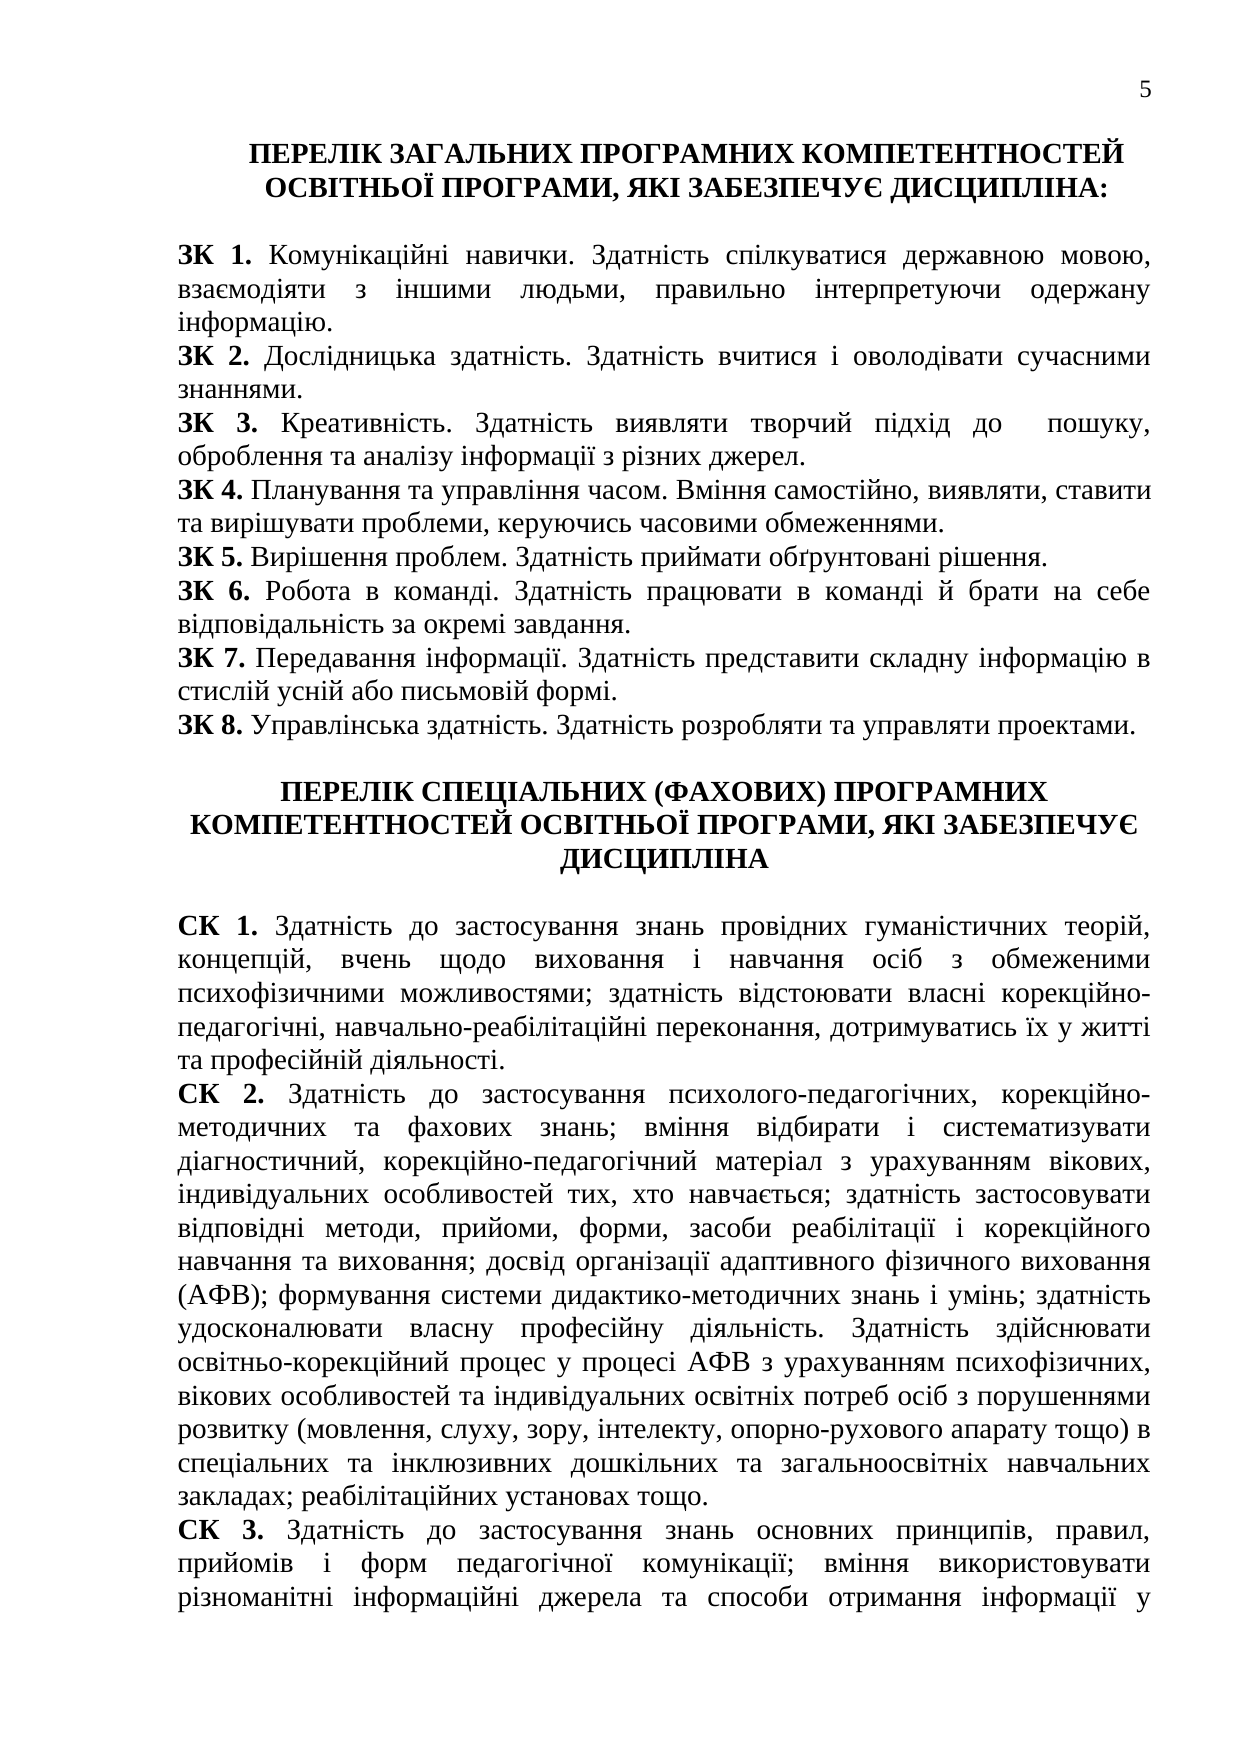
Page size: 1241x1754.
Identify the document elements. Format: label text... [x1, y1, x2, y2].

text ЗК 4. Планування та управління часом. Вміння самостійно, виявляти, ставити та вирішувати проблеми, керуючись часовими обмеженнями. [177, 472, 1152, 539]
text ЗК 7. Передавання інформації. Здатність представити складну інформацію в стислій усній або письмовій формі. [177, 640, 1152, 707]
text ЗК 1. Комунікаційні навички. Здатність спілкуватися державною мовою, взаємодіяти з іншими людьми, правильно інтерпретуючи одержану інформацію. [177, 237, 1152, 338]
text ЗК 5. Вирішення проблем. Здатність приймати обґрунтовані рішення. [177, 539, 1152, 573]
text СК 1. Здатність до застосування знань провідних гуманістичних теорій, концепцій, вчень щодо виховання і навчання осіб з обмеженими психофізичними можливостями; здатність відстоювати власні корекційно-педагогічні, навчально-реабілітаційні переконання, дотримуватись їх у житті та професійній діяльності. [177, 908, 1152, 1076]
text СК 2. Здатність до застосування психолого-педагогічних, корекційно-методичних та фахових знань; вміння відбирати і систематизувати діагностичний, корекційно-педагогічний матеріал з урахуванням вікових, індивідуальних особливостей тих, хто навчається; здатність застосовувати відповідні методи, прийоми, форми, засоби реабілітації і корекційного навчання та виховання; досвід організації адаптивного фізичного виховання (АФВ); формування системи дидактико-методичних знань і умінь; здатність удосконалювати власну професійну діяльність. Здатність здійснювати освітньо-корекційний процес у процесі АФВ з урахуванням психофізичних, вікових особливостей та індивідуальних освітніх потреб осіб з порушеннями розвитку (мовлення, слуху, зору, інтелекту, опорно-рухового апарату тощо) в спеціальних та інклюзивних дошкільних та загальноосвітніх навчальних закладах; реабілітаційних установах тощо. [177, 1076, 1152, 1512]
text ПЕРЕЛІК ЗАГАЛЬНИХ ПРОГРАМНИХ КОМПЕТЕНТНОСТЕЙ ОСВІТНЬОЇ ПРОГРАМИ, ЯКІ ЗАБЕЗПЕЧУЄ ДИСЦИПЛІНА: [222, 137, 1152, 204]
text ЗК 3. Креативність. Здатність виявляти творчий підхід до пошуку, оброблення та аналізу інформації з різних джерел. [177, 405, 1152, 472]
text ЗК 8. Управлінська здатність. Здатність розробляти та управляти проектами. [177, 707, 1152, 740]
text ПЕРЕЛІК СПЕЦІАЛЬНИХ (ФАХОВИХ) ПРОГРАМНИХ КОМПЕТЕНТНОСТЕЙ ОСВІТНЬОЇ ПРОГРАМИ, ЯКІ ЗАБЕЗПЕЧУЄ ДИСЦИПЛІНА [177, 774, 1152, 874]
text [177, 1512, 1152, 1612]
text ЗК 2. Дослідницька здатність. Здатність вчитися і оволодівати сучасними знаннями. [177, 338, 1152, 405]
text ЗК 6. Робота в команді. Здатність працювати в команді й брати на себе відповідальність за окремі завдання. [177, 573, 1152, 640]
